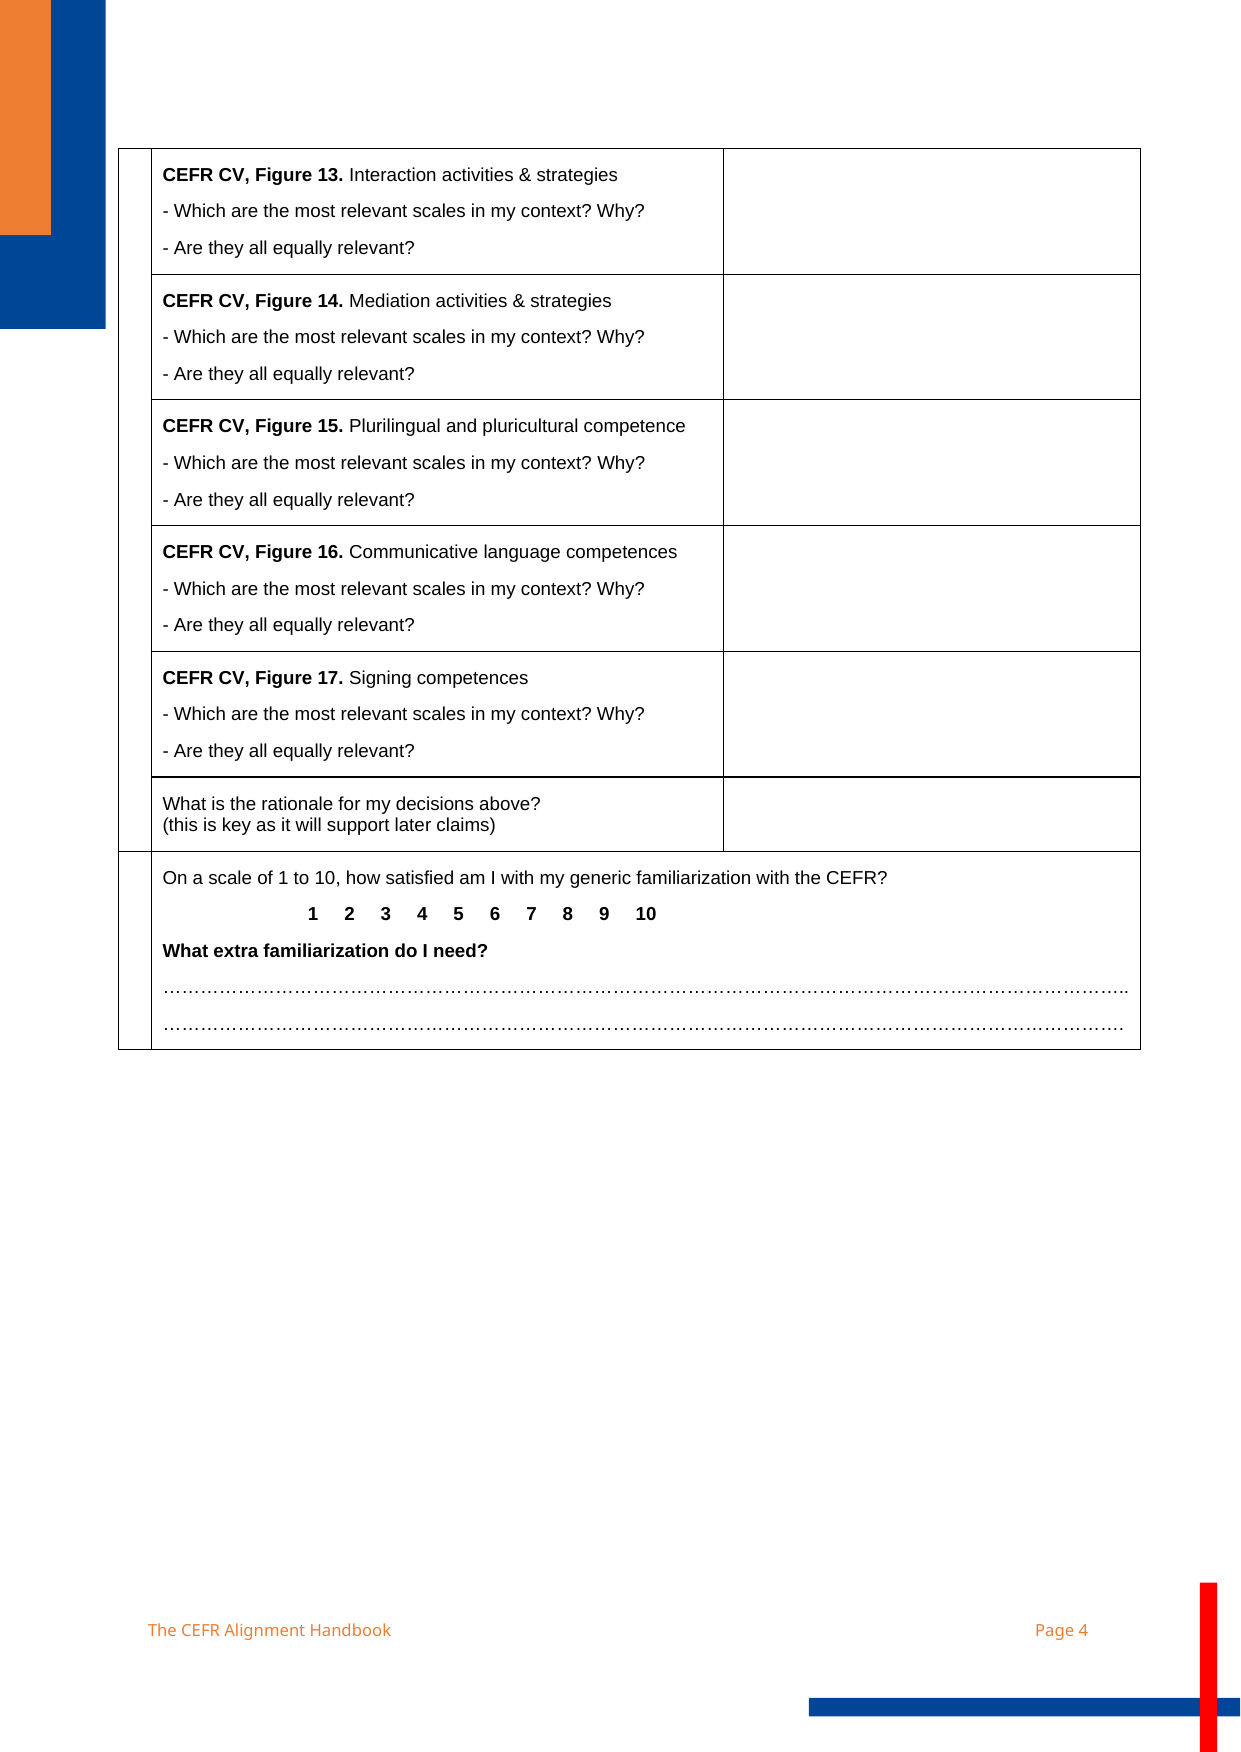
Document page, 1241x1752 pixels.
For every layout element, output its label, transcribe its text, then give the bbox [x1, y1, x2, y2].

table_cell [724, 400, 1140, 525]
table_header CEFR CV, Figure 13. Interaction activities & strategies - Which are the most relevant scales in my context? Why? - Are they all equally relevant? [152, 149, 723, 273]
table_cell CEFR CV, Figure 16. Communicative language competences - Which are the most relevant scales in my context? Why? - Are they all equally relevant? [152, 526, 723, 651]
table_cell [724, 275, 1140, 399]
table_cell [724, 526, 1140, 651]
table_cell [724, 778, 1140, 851]
table_cell [119, 852, 151, 1049]
table_cell CEFR CV, Figure 14. Mediation activities & strategies - Which are the most relevant scales in my context? Why? - Are they all equally relevant? [152, 275, 723, 399]
table_cell On a scale of 1 to 10, how satisfied am I with my generic familiarization with the CEFR? 1 2 3 4 5 6 7 8 9 10 What extra familiarization do I need? ……………………………………………………………………………………………………………………………………….. ………………………………………………………………………………………………………………………………………. [152, 852, 1140, 1049]
table_cell [724, 652, 1140, 776]
table_header [119, 149, 151, 851]
table_header [724, 149, 1140, 273]
table_cell What is the rationale for my decisions above? (this is key as it will support later claims) [152, 778, 723, 851]
table_cell CEFR CV, Figure 17. Signing competences - Which are the most relevant scales in my context? Why? - Are they all equally relevant? [152, 652, 723, 776]
table_cell CEFR CV, Figure 15. Plurilingual and pluricultural competence - Which are the most relevant scales in my context? Why? - Are they all equally relevant? [152, 400, 723, 525]
